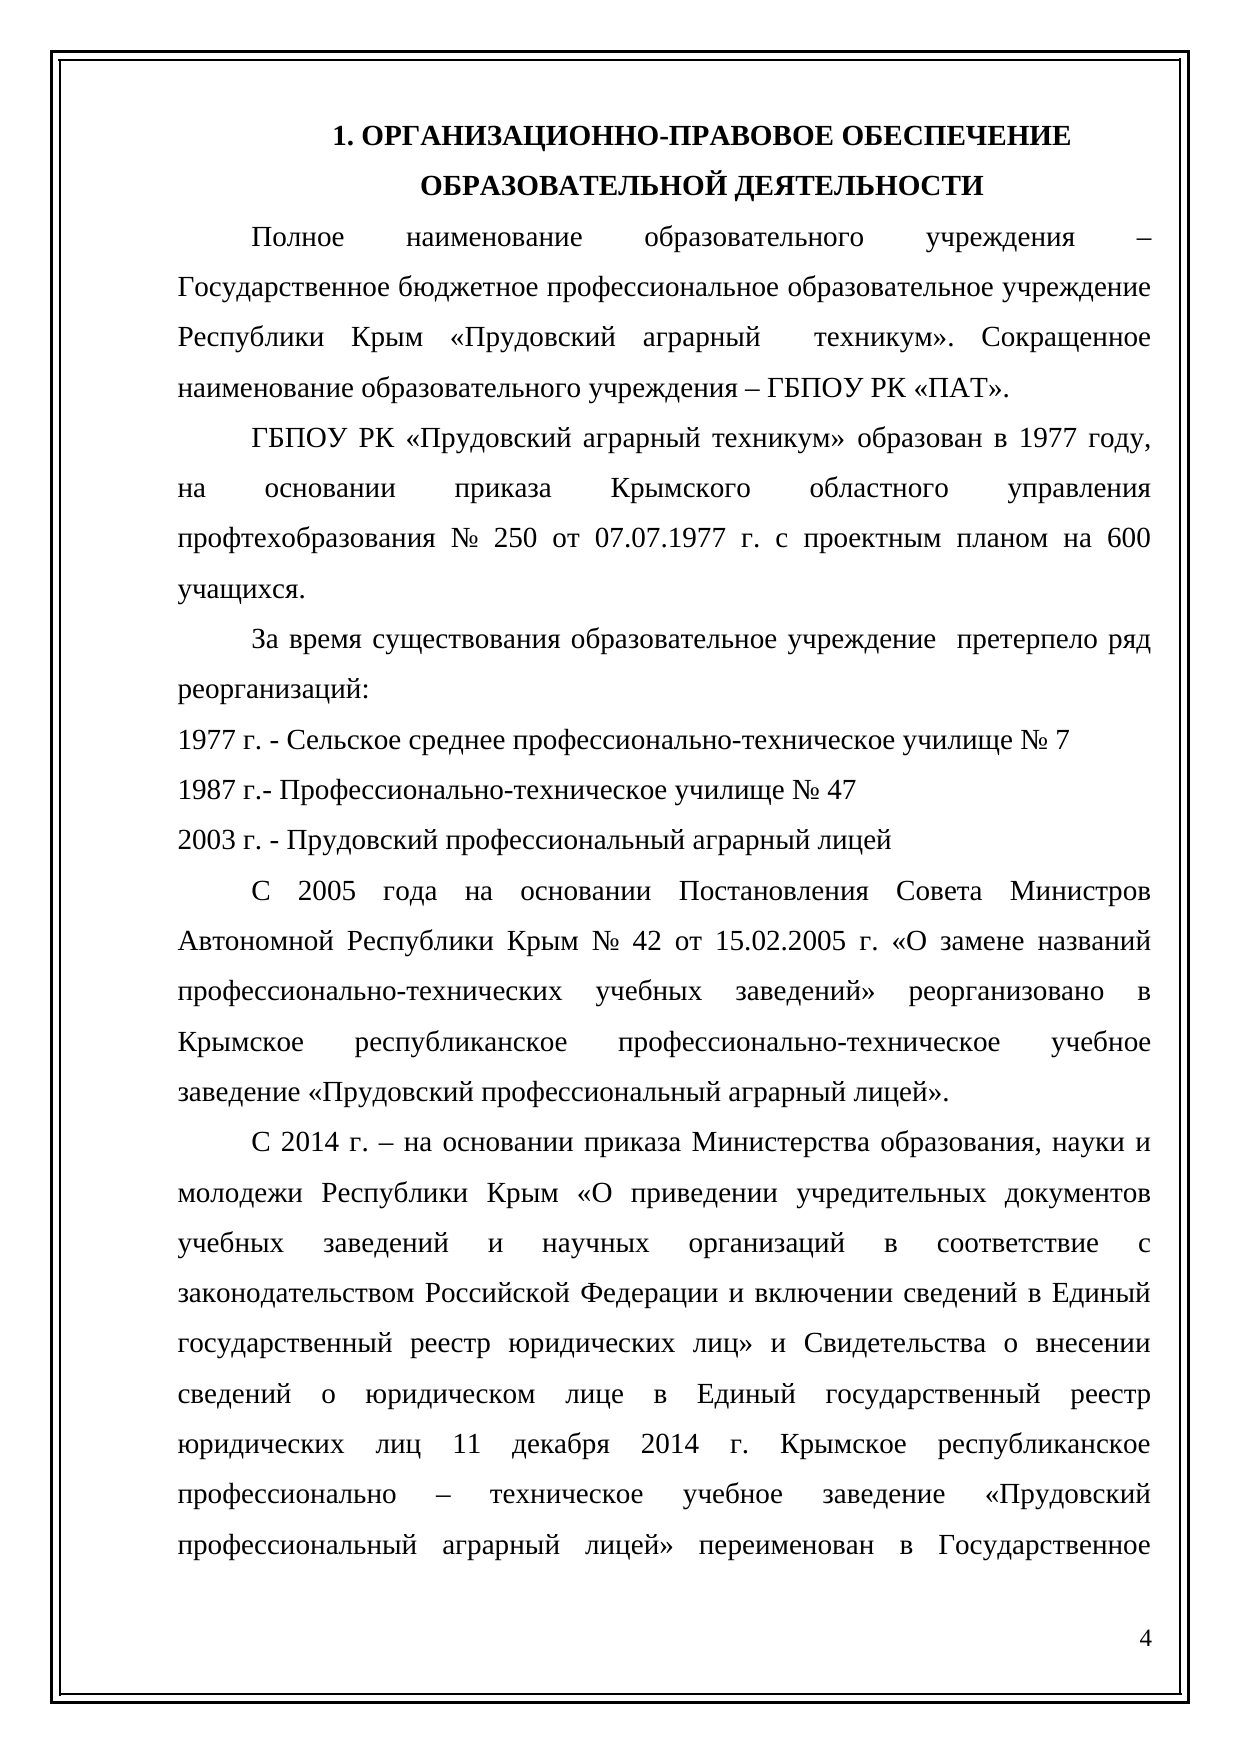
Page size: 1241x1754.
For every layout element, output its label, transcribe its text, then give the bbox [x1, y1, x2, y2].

text ОБРАЗОВАТЕЛЬНОЙ ДЕЯТЕЛЬНОСТИ [252, 168, 1152, 202]
text 1977 г. - Сельское среднее профессионально-техническое училище № 7 [177, 722, 1152, 755]
text 1987 г.- Профессионально-техническое училище № 47 [177, 772, 1152, 806]
text За время существования образовательное учреждение претерпело ряд реорганизаций: [177, 621, 1152, 705]
text 1. ОРГАНИЗАЦИОННО-ПРАВОВОЕ ОБЕСПЕЧЕНИЕ [252, 118, 1152, 152]
text 2003 г. - Прудовский профессиональный аграрный лицей [177, 822, 1152, 856]
text Полное наименование образовательного учреждения – Государственное бюджетное профессиональное образовательное учреждение Республики Крым «Прудовский аграрный техникум». Сокращенное наименование образовательного учреждения – ГБПОУ РК «ПАТ». [177, 219, 1152, 403]
text ГБПОУ РК «Прудовский аграрный техникум» образован в 1977 году, на основании приказа Крымского областного управления профтехобразования № 250 от 07.07.1977 г. с проектным планом на 600 учащихся. [177, 420, 1152, 604]
text С 2005 года на основании Постановления Совета Министров Автономной Республики Крым № 42 от 15.02.2005 г. «О замене названий профессионально-технических учебных заведений» реорганизовано в Крымское республиканское профессионально-техническое учебное заведение «Прудовский профессиональный аграрный лицей». [177, 873, 1152, 1108]
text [177, 1124, 1152, 1560]
